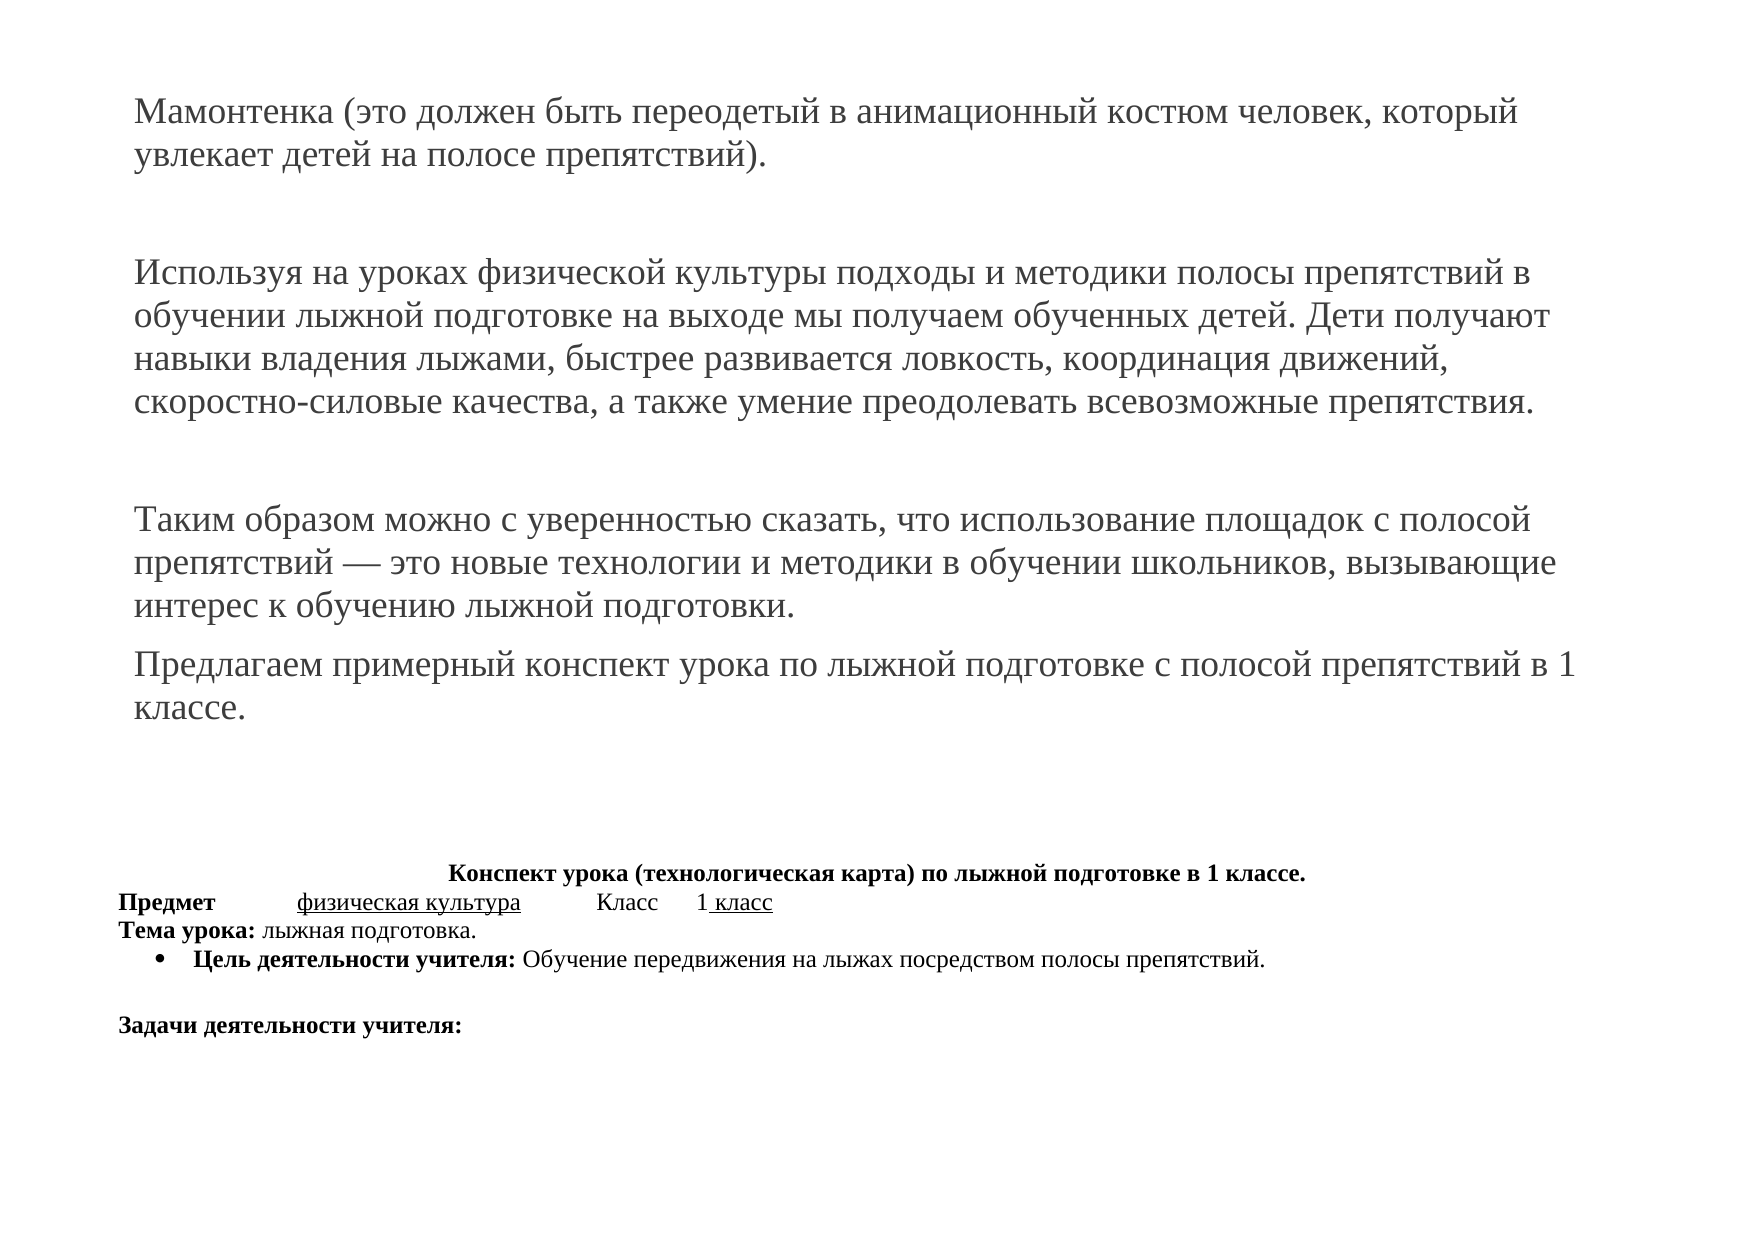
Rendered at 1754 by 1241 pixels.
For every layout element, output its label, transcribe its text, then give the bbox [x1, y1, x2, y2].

text Предмет физическая культура Класс 1 класс [118, 887, 1636, 915]
text Предлагаем примерный конспект урока по лыжной подготовке с полосой препятствий в 1 классе. [134, 641, 1620, 727]
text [134, 88, 1620, 175]
text Используя на уроках физической культуры подходы и методики полосы препятствий в обучении лыжной подготовке на выходе мы получаем обученных детей. Дети получают навыки владения лыжами, быстрее развивается ловкость, координация движений, скоростно-силовые качества, а также умение преодолевать всевозможные препятствия. [134, 249, 1620, 422]
text Задачи деятельности учителя: [118, 1002, 1636, 1039]
text Таким образом можно с уверенностью сказать, что использование площадок с полосой препятствий — это новые технологии и методики в обучении школьников, вызывающие интерес к обучению лыжной подготовки. [134, 496, 1620, 625]
text Тема урока: лыжная подготовка. [118, 915, 1636, 944]
text Конспект урока (технологическая карта) по лыжной подготовке в 1 классе. [118, 858, 1636, 887]
list Цель деятельности учителя: Обучение передвижения на лыжах посредством полосы препятствий. [156, 944, 1636, 973]
